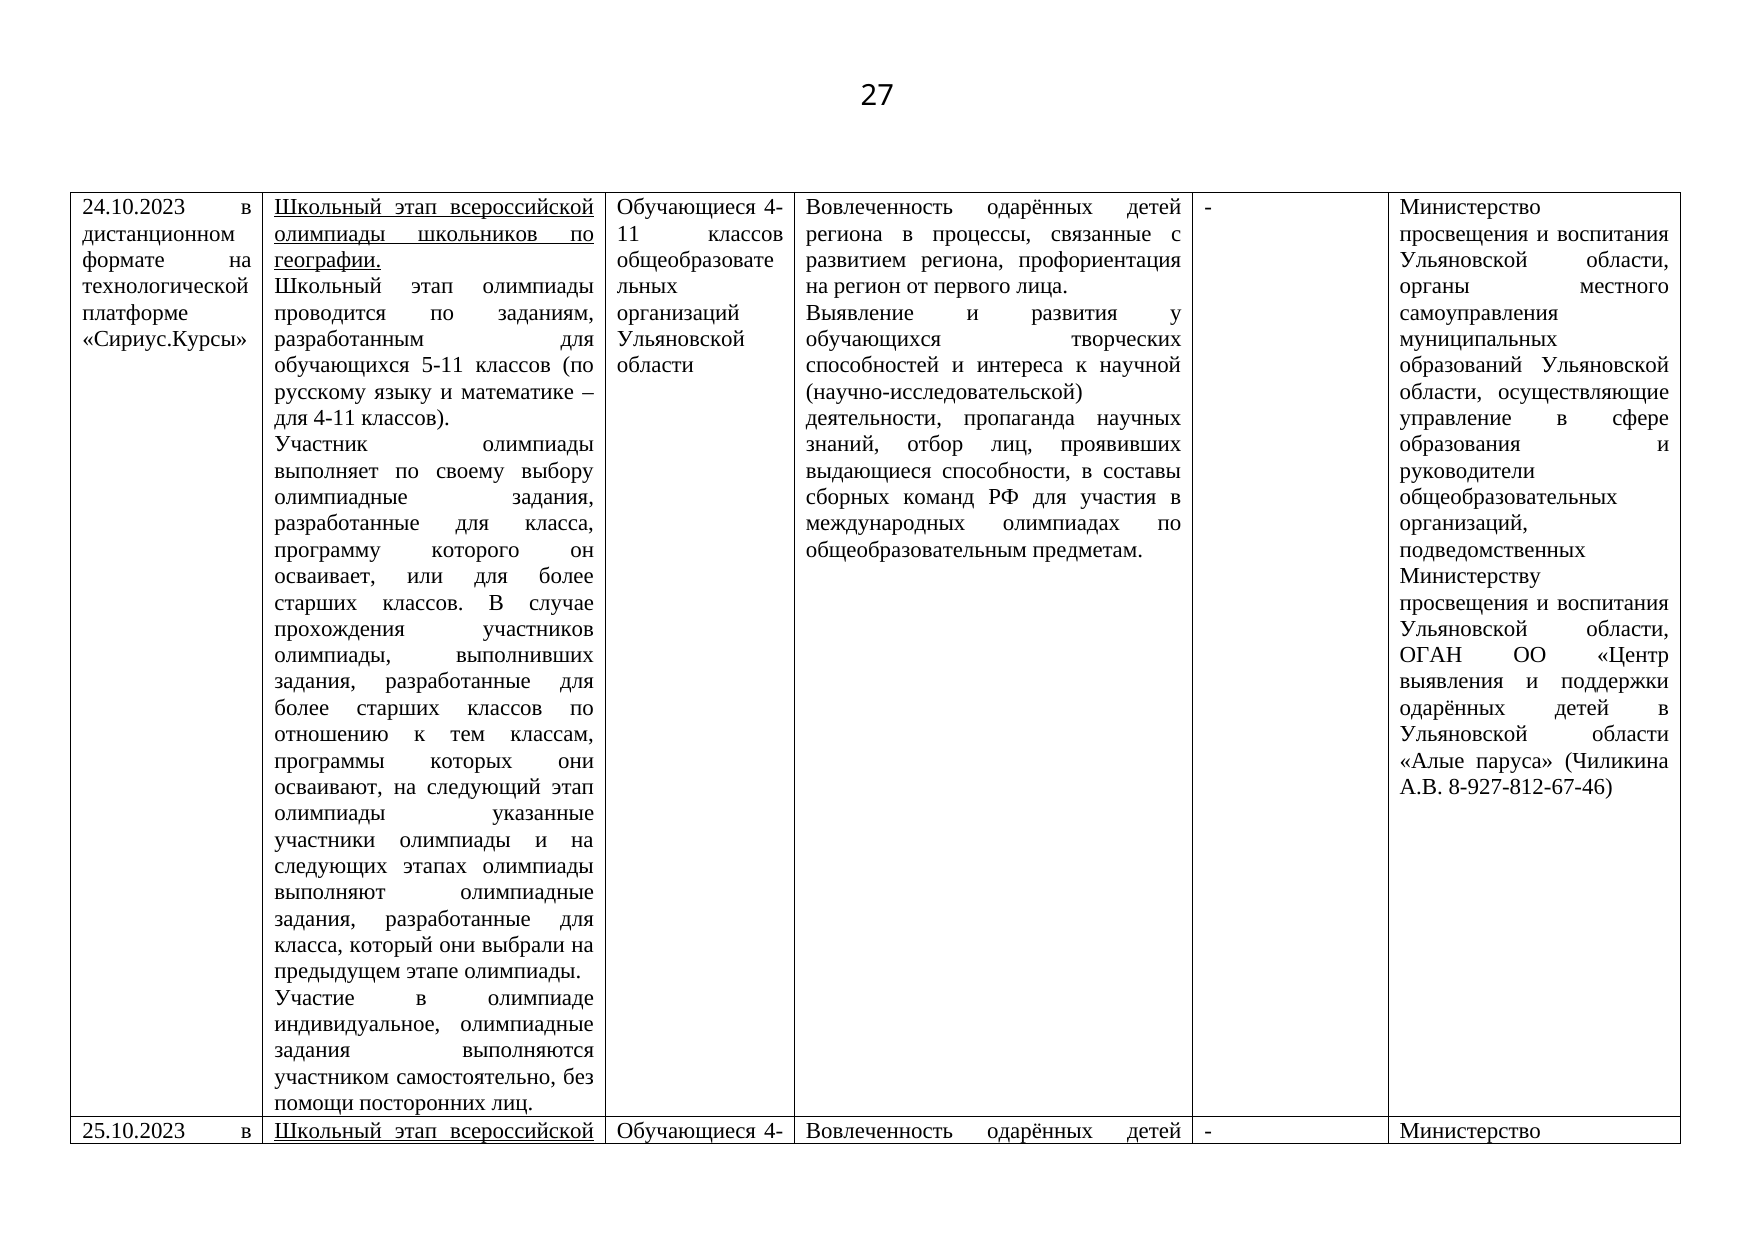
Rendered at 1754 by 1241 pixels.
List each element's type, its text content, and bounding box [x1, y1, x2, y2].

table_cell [795, 1117, 1192, 1143]
table_cell - [1193, 193, 1388, 1116]
table_cell 24.10.2023 в дистанционном формате на технологической платформе «Сириус.Курсы» [71, 193, 262, 1116]
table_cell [606, 1117, 794, 1143]
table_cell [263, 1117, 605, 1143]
table_cell - [1193, 1117, 1388, 1143]
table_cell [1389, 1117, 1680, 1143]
table_cell Школьный этап всероссийской олимпиады школьников по географии. Школьный этап олимпиады проводится по заданиям, разработанным для обучающихся 5-11 классов (по русскому языку и математике – для 4-11 классов). Участник олимпиады выполняет по своему выбору олимпиадные задания, разработанные для класса, программу которого он осваивает, или для более старших классов. В случае прохождения участников олимпиады, выполнивших задания, разработанные для более старших классов по отношению к тем классам, программы которых они осваивают, на следующий этап олимпиады указанные участники олимпиады и на следующих этапах олимпиады выполняют олимпиадные задания, разработанные для класса, который они выбрали на предыдущем этапе олимпиады. Участие в олимпиаде индивидуальное, олимпиадные задания выполняются участником самостоятельно, без помощи посторонних лиц. [263, 193, 605, 1116]
table_cell Обучающиеся 4-11 классов общеобразовательных организаций Ульяновской области [606, 193, 794, 1116]
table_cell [71, 1117, 262, 1143]
